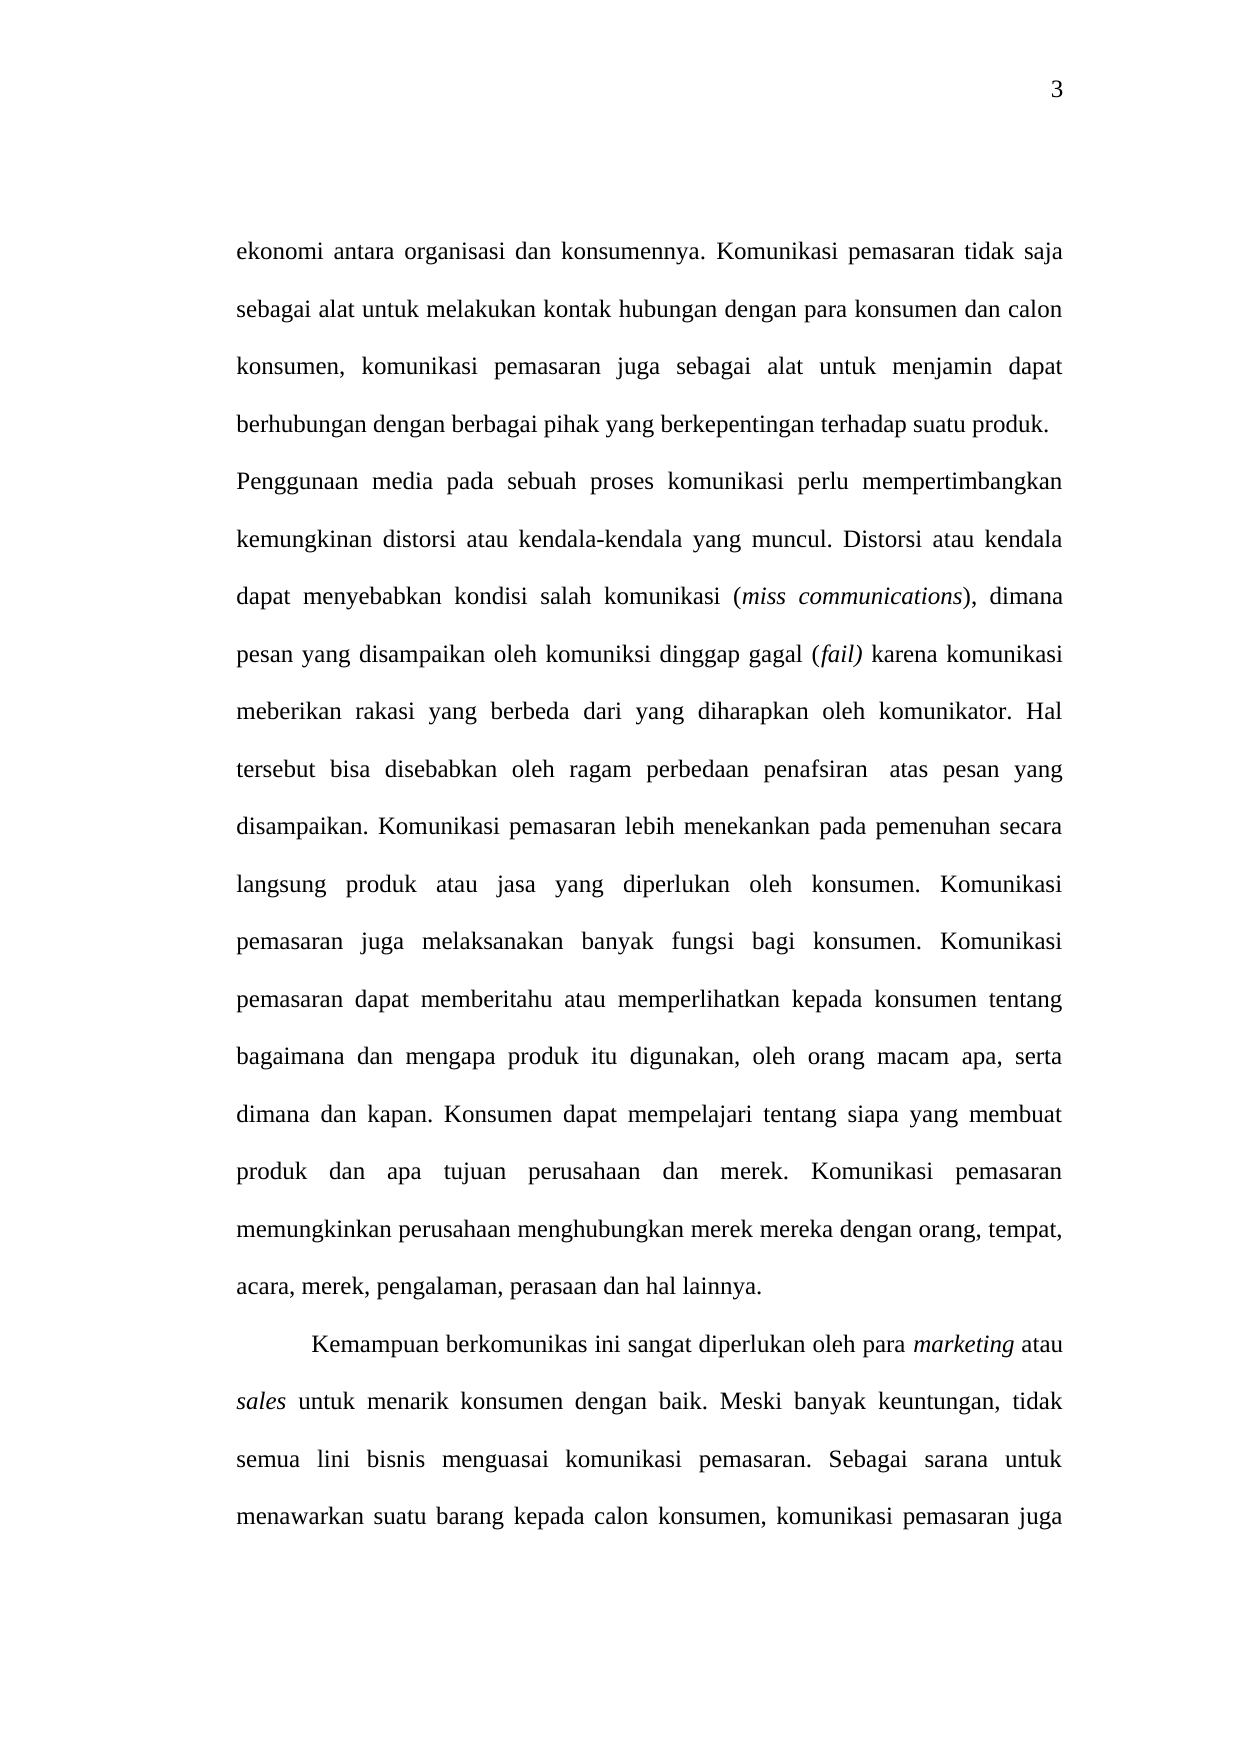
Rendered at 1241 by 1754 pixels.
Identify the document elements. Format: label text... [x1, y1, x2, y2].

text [236, 1329, 1063, 1530]
text Penggunaan media pada sebuah proses komunikasi perlu mempertimbangkan kemungkinan distorsi atau kendala-kendala yang muncul. Distorsi atau kendala dapat menyebabkan kondisi salah komunikasi (miss communications), dimana pesan yang disampaikan oleh komuniksi dinggap gagal (fail) karena komunikasi meberikan rakasi yang berbeda dari yang diharapkan oleh komunikator. Hal tersebut bisa disebabkan oleh ragam perbedaan penafsiran atas pesan yang disampaikan. Komunikasi pemasaran lebih menekankan pada pemenuhan secara langsung produk atau jasa yang diperlukan oleh konsumen. Komunikasi pemasaran juga melaksanakan banyak fungsi bagi konsumen. Komunikasi pemasaran dapat memberitahu atau memperlihatkan kepada konsumen tentang bagaimana dan mengapa produk itu digunakan, oleh orang macam apa, serta dimana dan kapan. Konsumen dapat mempelajari tentang siapa yang membuat produk dan apa tujuan perusahaan dan merek. Komunikasi pemasaran memungkinkan perusahaan menghubungkan merek mereka dengan orang, tempat, acara, merek, pengalaman, perasaan dan hal lainnya. [236, 466, 1063, 1300]
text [236, 236, 1063, 437]
